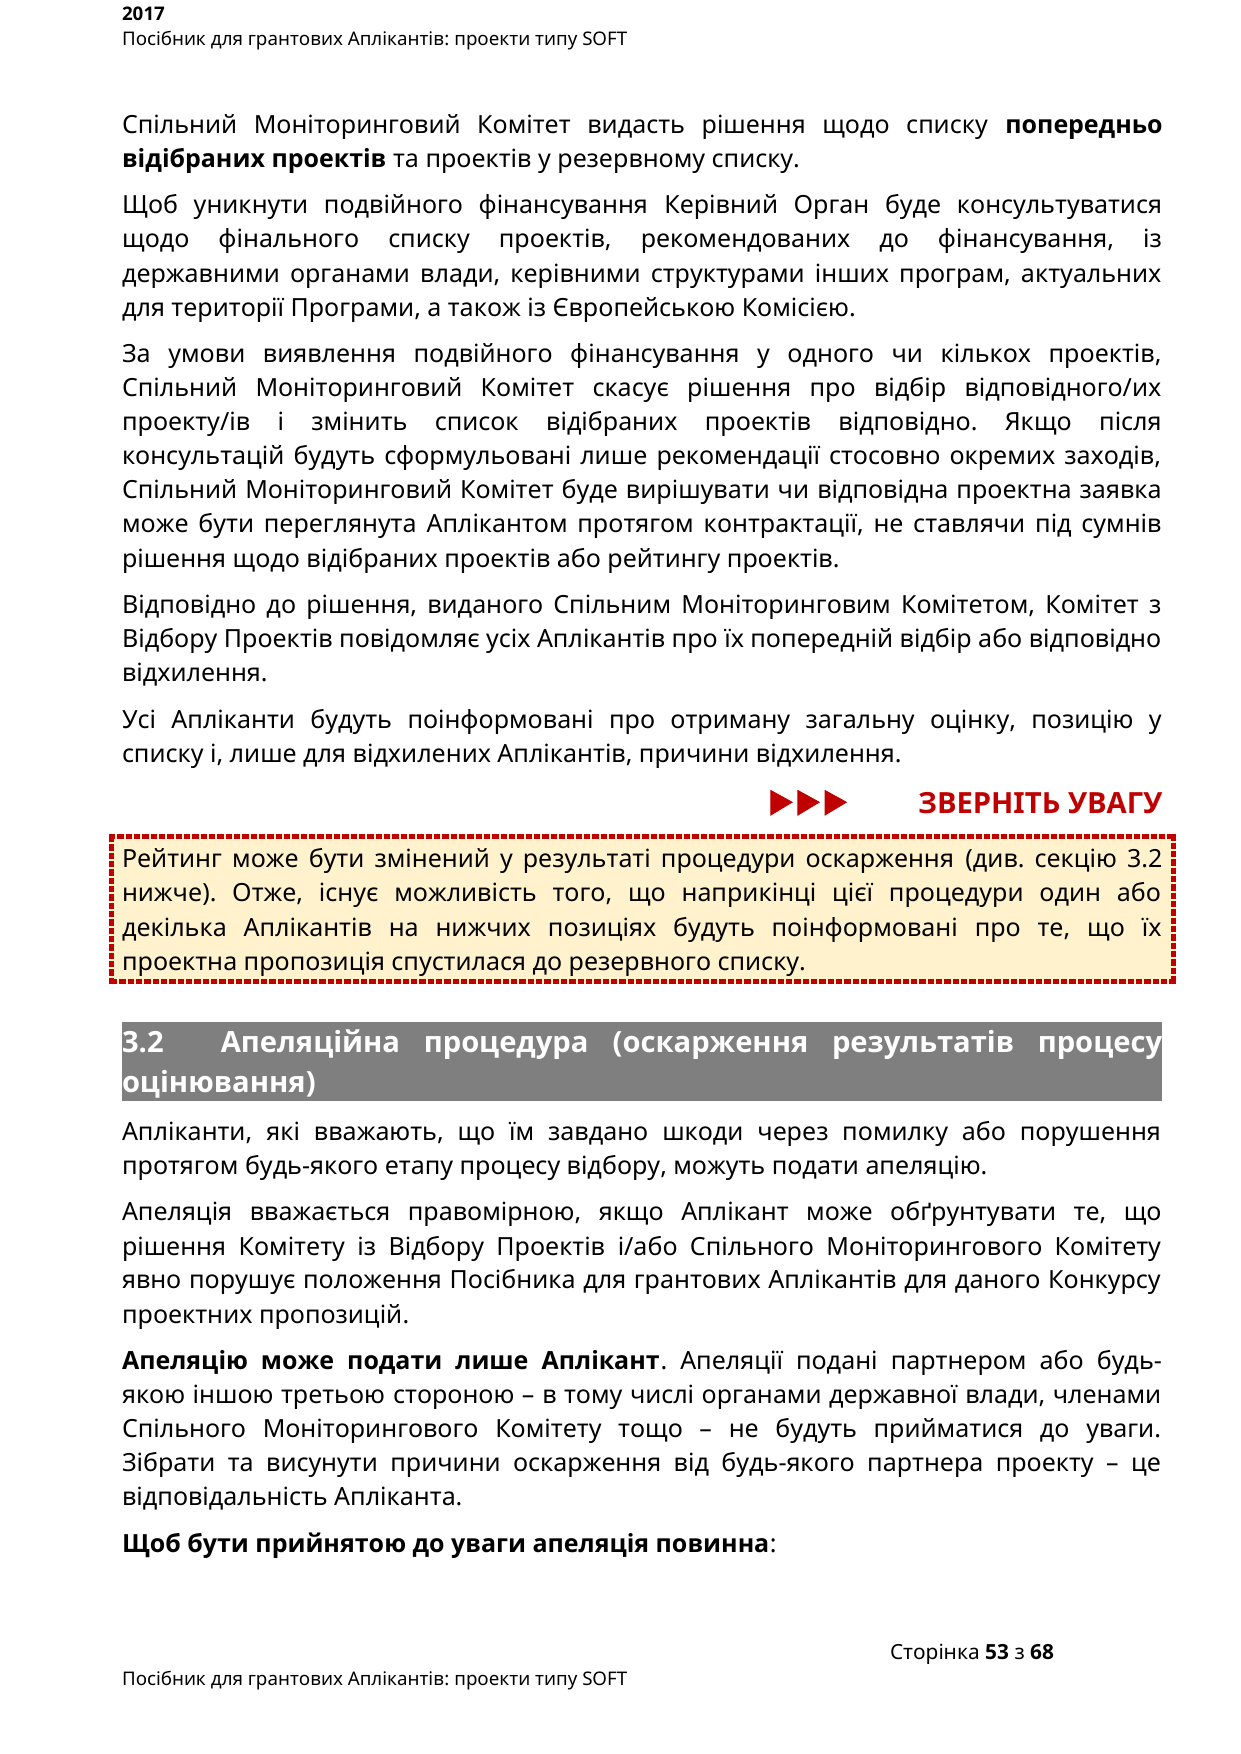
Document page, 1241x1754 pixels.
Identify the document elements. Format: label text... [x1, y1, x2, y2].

text Щоб уникнути подвійного фінансування Керівний Орган буде консультуватися щодо фінального списку проектів, рекомендованих до фінансування, із державними органами влади, керівними структурами інших програм, актуальних для території Програми, а також із Європейською Комісією. [122, 187, 1162, 323]
subtitle 3.2 Апеляційна процедура (оскарження результатів процесу оцінювання) [122, 1022, 1162, 1101]
text ЗВЕРНІТЬ УВАГУ [122, 782, 1162, 822]
text Апеляція вважається правомірною, якщо Аплікант може обґрунтувати те, що рішення Комітету із Відбору Проектів і/або Спільного Моніторингового Комітету явно порушує положення Посібника для грантових Аплікантів для даного Конкурсу проектних пропозицій. [122, 1194, 1162, 1330]
text Відповідно до рішення, виданого Спільним Моніторинговим Комітетом, Комітет з Відбору Проектів повідомляє усіх Аплікантів про їх попередній відбір або відповідно відхилення. [122, 587, 1162, 689]
text Усі Апліканти будуть поінформовані про отриману загальну оцінку, позицію у списку і, лише для відхилених Аплікантів, причини відхилення. [122, 701, 1162, 769]
text Спільний Моніторинговий Комітет видасть рішення щодо списку попередньо відібраних проектів та проектів у резервному списку. [122, 106, 1162, 174]
text Апліканти, які вважають, що їм завдано шкоди через помилку або порушення протягом будь-якого етапу процесу відбору, можуть подати апеляцію. [122, 1113, 1162, 1182]
text За умови виявлення подвійного фінансування у одного чи кількох проектів, Спільний Моніторинговий Комітет скасує рішення про відбір відповідного/их проекту/ів і змінить список відібраних проектів відповідно. Якщо після консультацій будуть сформульовані лише рекомендації стосовно окремих заходів, Спільний Моніторинговий Комітет буде вирішувати чи відповідна проектна заявка може бути переглянута Аплікантом протягом контрактації, не ставлячи під сумнів рішення щодо відібраних проектів або рейтингу проектів. [122, 336, 1162, 574]
text Щоб бути прийнятою до уваги апеляція повинна: [122, 1526, 1162, 1560]
text Апеляцію може подати лише Аплікант. Апеляції подані партнером або будь-якою іншою третьою стороною – в тому числі органами державної влади, членами Спільного Моніторингового Комітету тощо – не будуть прийматися до уваги. Зібрати та висунути причини оскарження від будь-якого партнера проекту – це відповідальність Апліканта. [122, 1343, 1162, 1513]
text Рейтинг може бути змінений у результаті процедури оскарження (див. секцію 3.2 нижче). Отже, існує можливість того, що наприкінці цієї процедури один або декілька Аплікантів на нижчих позиціях будуть поінформовані про те, що їх проектна пропозиція спустилася до резервного списку. [109, 834, 1176, 984]
